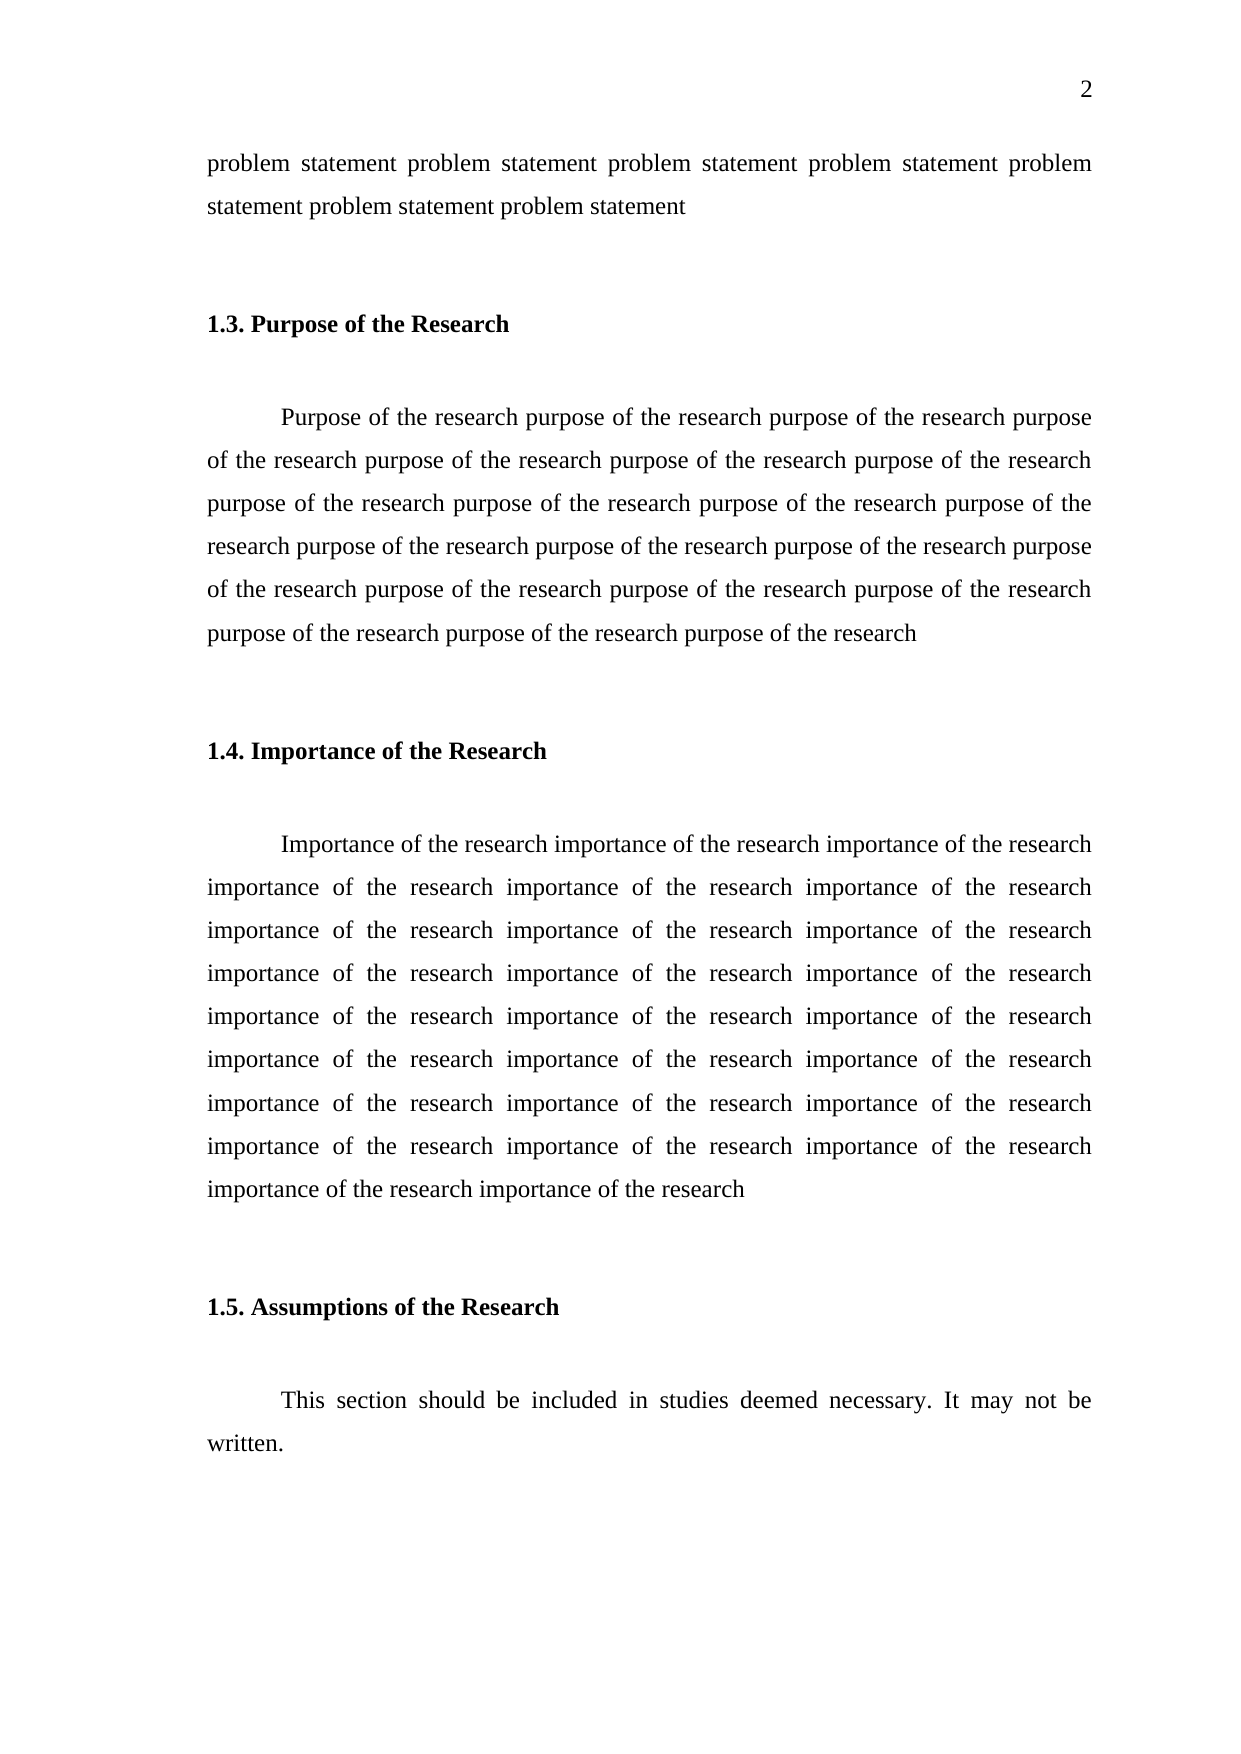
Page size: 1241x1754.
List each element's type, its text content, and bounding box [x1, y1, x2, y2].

text Importance of the research importance of the research importance of the research importance of the research importance of the research importance of the research importance of the research importance of the research importance of the research importance of the research importance of the research importance of the research importance of the research importance of the research importance of the research importance of the research importance of the research importance of the research importance of the research importance of the research importance of the research importance of the research importance of the research importance of the research importance of the research importance of the research [207, 829, 1092, 1203]
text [207, 148, 1092, 219]
text Purpose of the research purpose of the research purpose of the research purpose of the research purpose of the research purpose of the research purpose of the research purpose of the research purpose of the research purpose of the research purpose of the research purpose of the research purpose of the research purpose of the research purpose of the research purpose of the research purpose of the research purpose of the research purpose of the research purpose of the research purpose of the research [207, 402, 1092, 646]
subtitle 1.4. Importance of the Research [207, 736, 1092, 764]
subtitle 1.3. Purpose of the Research [207, 309, 1092, 338]
text This section should be included in studies deemed necessary. It may not be written. [207, 1385, 1092, 1457]
subtitle 1.5. Assumptions of the Research [207, 1292, 1092, 1321]
